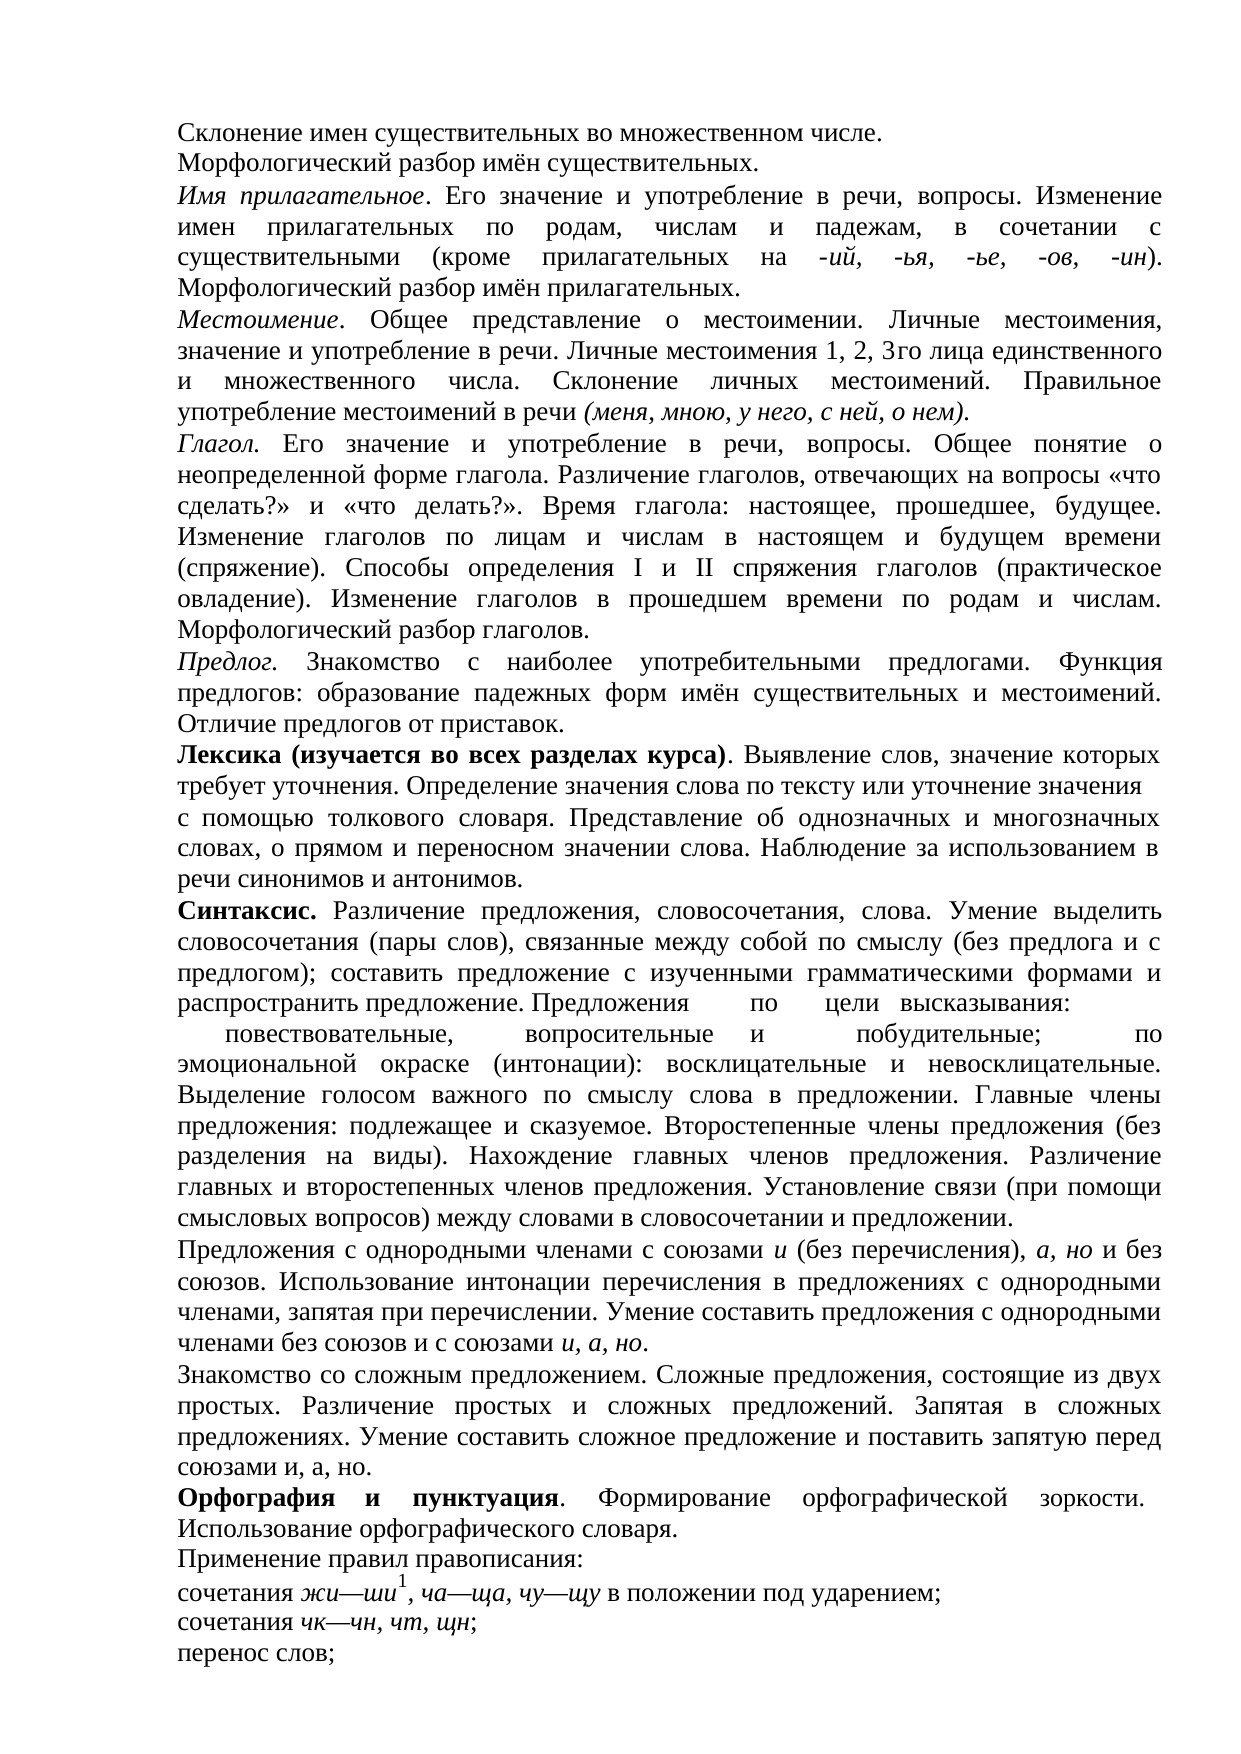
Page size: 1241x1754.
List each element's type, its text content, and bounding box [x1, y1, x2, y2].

text Знакомство со сложным предложением. Сложные предложения, состоящие из двух простых. Различение простых и сложных предложений. Запятая в сложных предложениях. Умение составить сложное предложение и поставить запятую перед союзами и, а, но. [177, 1359, 1163, 1481]
text Морфологический разбор имён существительных. [177, 147, 1163, 178]
text Орфография и пунктуация. Формирование орфографической зоркости. [177, 1481, 1163, 1513]
text сочетания чк—чн, чт, щн; [177, 1608, 1163, 1636]
text Лексика (изучается во всех разделах курса). Выявление слов, значение которых требует уточнения. Определение значения слова по тексту или уточнение значения [177, 739, 1161, 800]
text перенос слов; [177, 1636, 1163, 1668]
text Имя прилагательное. Его значение и употребление в речи, вопросы. Изменение имен прилагательных по родам, числам и падежам, в сочетании с существительными (кроме прилагательных на -ий, -ья, -ье, -ов, -ин). Морфологический разбор имён прилагательных. [177, 180, 1163, 302]
text Предлог. Знакомство с наиболее употребительными предлогами. Функция предлогов: образование падежных форм имён существительных и местоимений. Отличие предлогов от приставок. [177, 646, 1163, 738]
text Предложения с однородными членами с союзами и (без перечисления), а, но и без союзов. Использование интонации перечисления в предложениях с однородными членами, запятая при перечислении. Умение составить предложения с однородными членами без союзов и с союзами и, а, но. [177, 1234, 1163, 1357]
text Синтаксис. Различение предложения, словосочетания, слова. Умение выделить словосочетания (пары слов), связанные между собой по смыслу (без предлога и с предлогом); составить предложение с изученными грамматическими формами и распространить предложение. Предложения по цели высказывания: повествовательные, вопросительные и побудительные; по эмоциональной окраске (интонации): восклицательные и невосклицательные. Выделение голосом важного по смыслу слова в предложении. Главные члены предложения: подлежащее и сказуемое. Второстепенные члены предложения (без разделения на виды). Нахождение главных членов предложения. Различение главных и второстепенных членов предложения. Установление связи (при помощи смысловых вопросов) между словами в словосочетании и предложении. [177, 895, 1163, 1232]
text сочетания жи—ши1, ча—ща, чу—щу в положении под ударением; [177, 1573, 1163, 1608]
text Глагол. Его значение и употребление в речи, вопросы. Общее понятие о неопределенной форме глагола. Различение глаголов, отвечающих на вопросы «что сделать?» и «что делать?». Время глагола: настоящее, прошедшее, будущее. Изменение глаголов по лицам и числам в настоящем и будущем времени (спряжение). Способы определения I и II спряжения глаголов (практическое овладение). Изменение глаголов в прошедшем времени по родам и числам. Морфологический разбор глаголов. [177, 428, 1163, 644]
text Применение правил правописания: [177, 1543, 1163, 1573]
text Склонение имен существительных во множественном числе. [177, 116, 1163, 147]
list помощью толкового словаря. Представление об однозначных и многозначных словах, о прямом и переносном значении слова. Наблюдение за использованием в речи синонимов и антонимов. [177, 802, 1161, 893]
text Использование орфографического словаря. [177, 1513, 1163, 1543]
text Местоимение. Общее представление о местоимении. Личные местоимения, значение и употребление в речи. Личные местоимения 1, 2, 3­го лица единственного и множественного числа. Склонение личных местоимений. Правильное употребление местоимений в речи (меня, мною, у него, с ней, о нем). [177, 304, 1163, 426]
